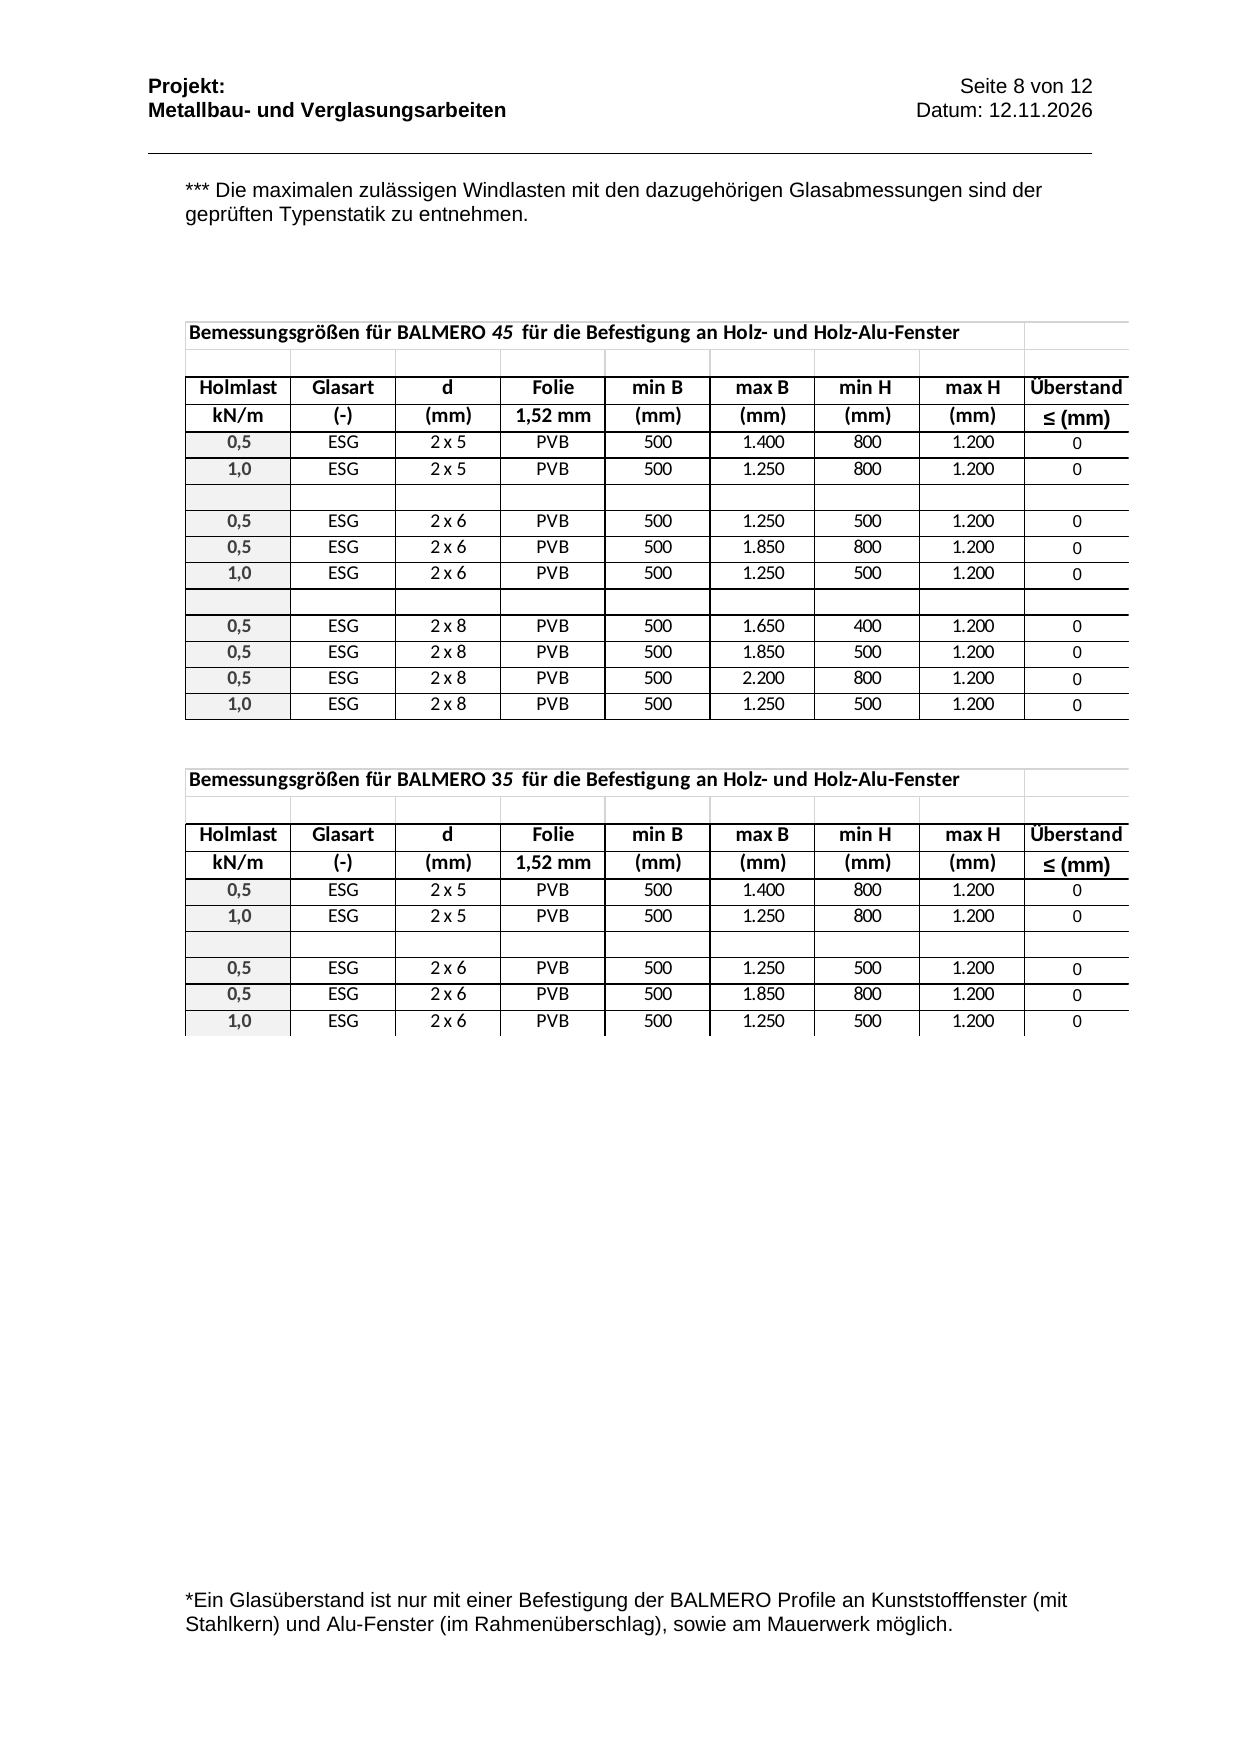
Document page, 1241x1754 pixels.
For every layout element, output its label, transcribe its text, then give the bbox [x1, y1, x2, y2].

text *** Die maximalen zulässigen Windlasten mit den dazugehörigen Glasabmessungen sind der geprüften Typenstatik zu entnehmen. [185, 178, 1092, 226]
text *Ein Glasüberstand ist nur mit einer Befestigung der BALMERO Profile an Kunststofffenster (mit Stahlkern) und Alu-Fenster (im Rahmenüberschlag), sowie am Mauerwerk möglich. [185, 1588, 1092, 1636]
